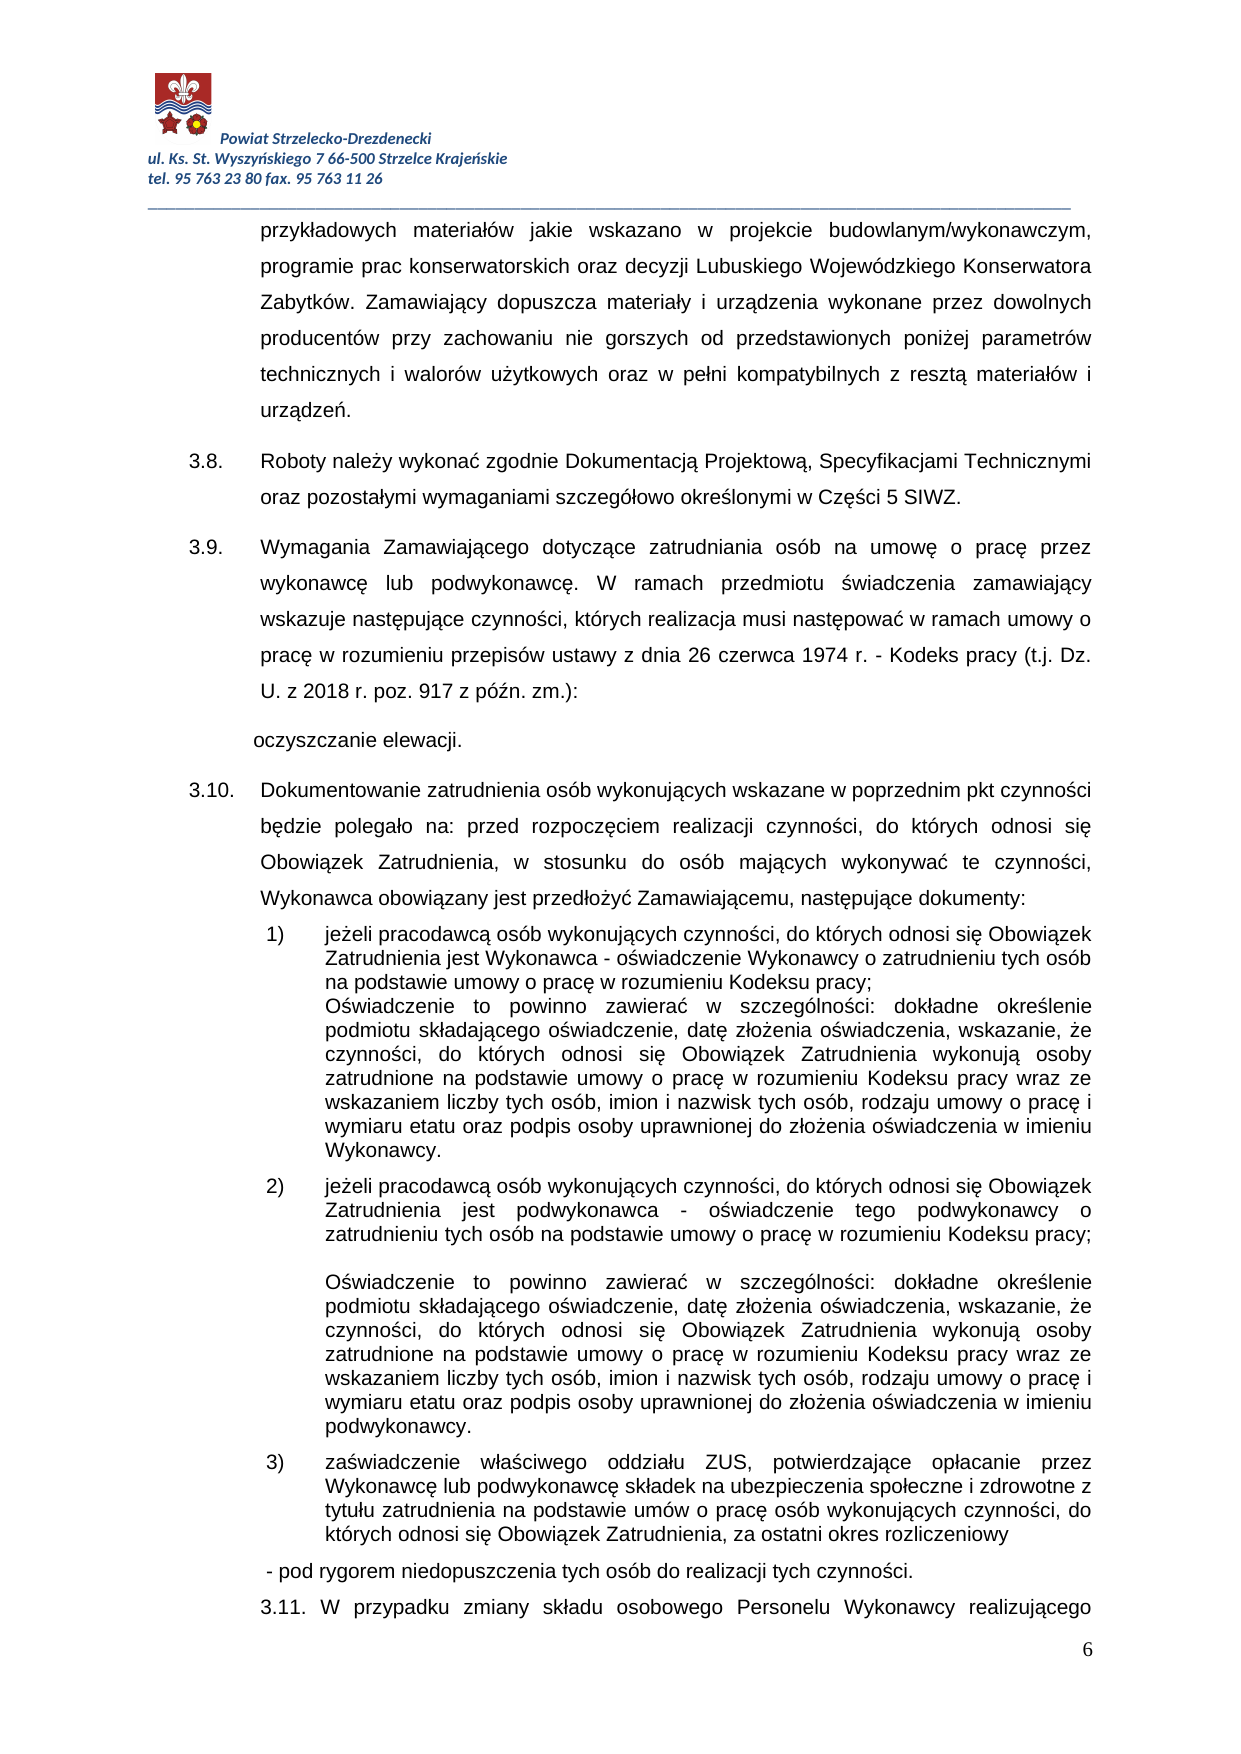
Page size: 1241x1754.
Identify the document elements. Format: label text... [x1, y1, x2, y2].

table_cell 3.9. Wymagania Zamawiającego dotyczące zatrudniania osób na umowę o pracę przez wykonawcę lub podwykonawcę. W ramach przedmiotu świadczenia zamawiający wskazuje następujące czynności, których realizacja musi następować w ramach umowy o pracę w rozumieniu przepisów ustawy z dnia 26 czerwca 1974 r. - Kodeks pracy (t.j. Dz. U. z 2018 r. poz. 917 z późn. zm.): [140, 529, 1100, 772]
table_cell 3.8. Roboty należy wykonać zgodnie Dokumentacją Projektową, Specyfikacjami Technicznymi oraz pozostałymi wymaganiami szczegółowo określonymi w Części 5 SIWZ. [140, 442, 1100, 529]
picture [155, 73, 212, 145]
